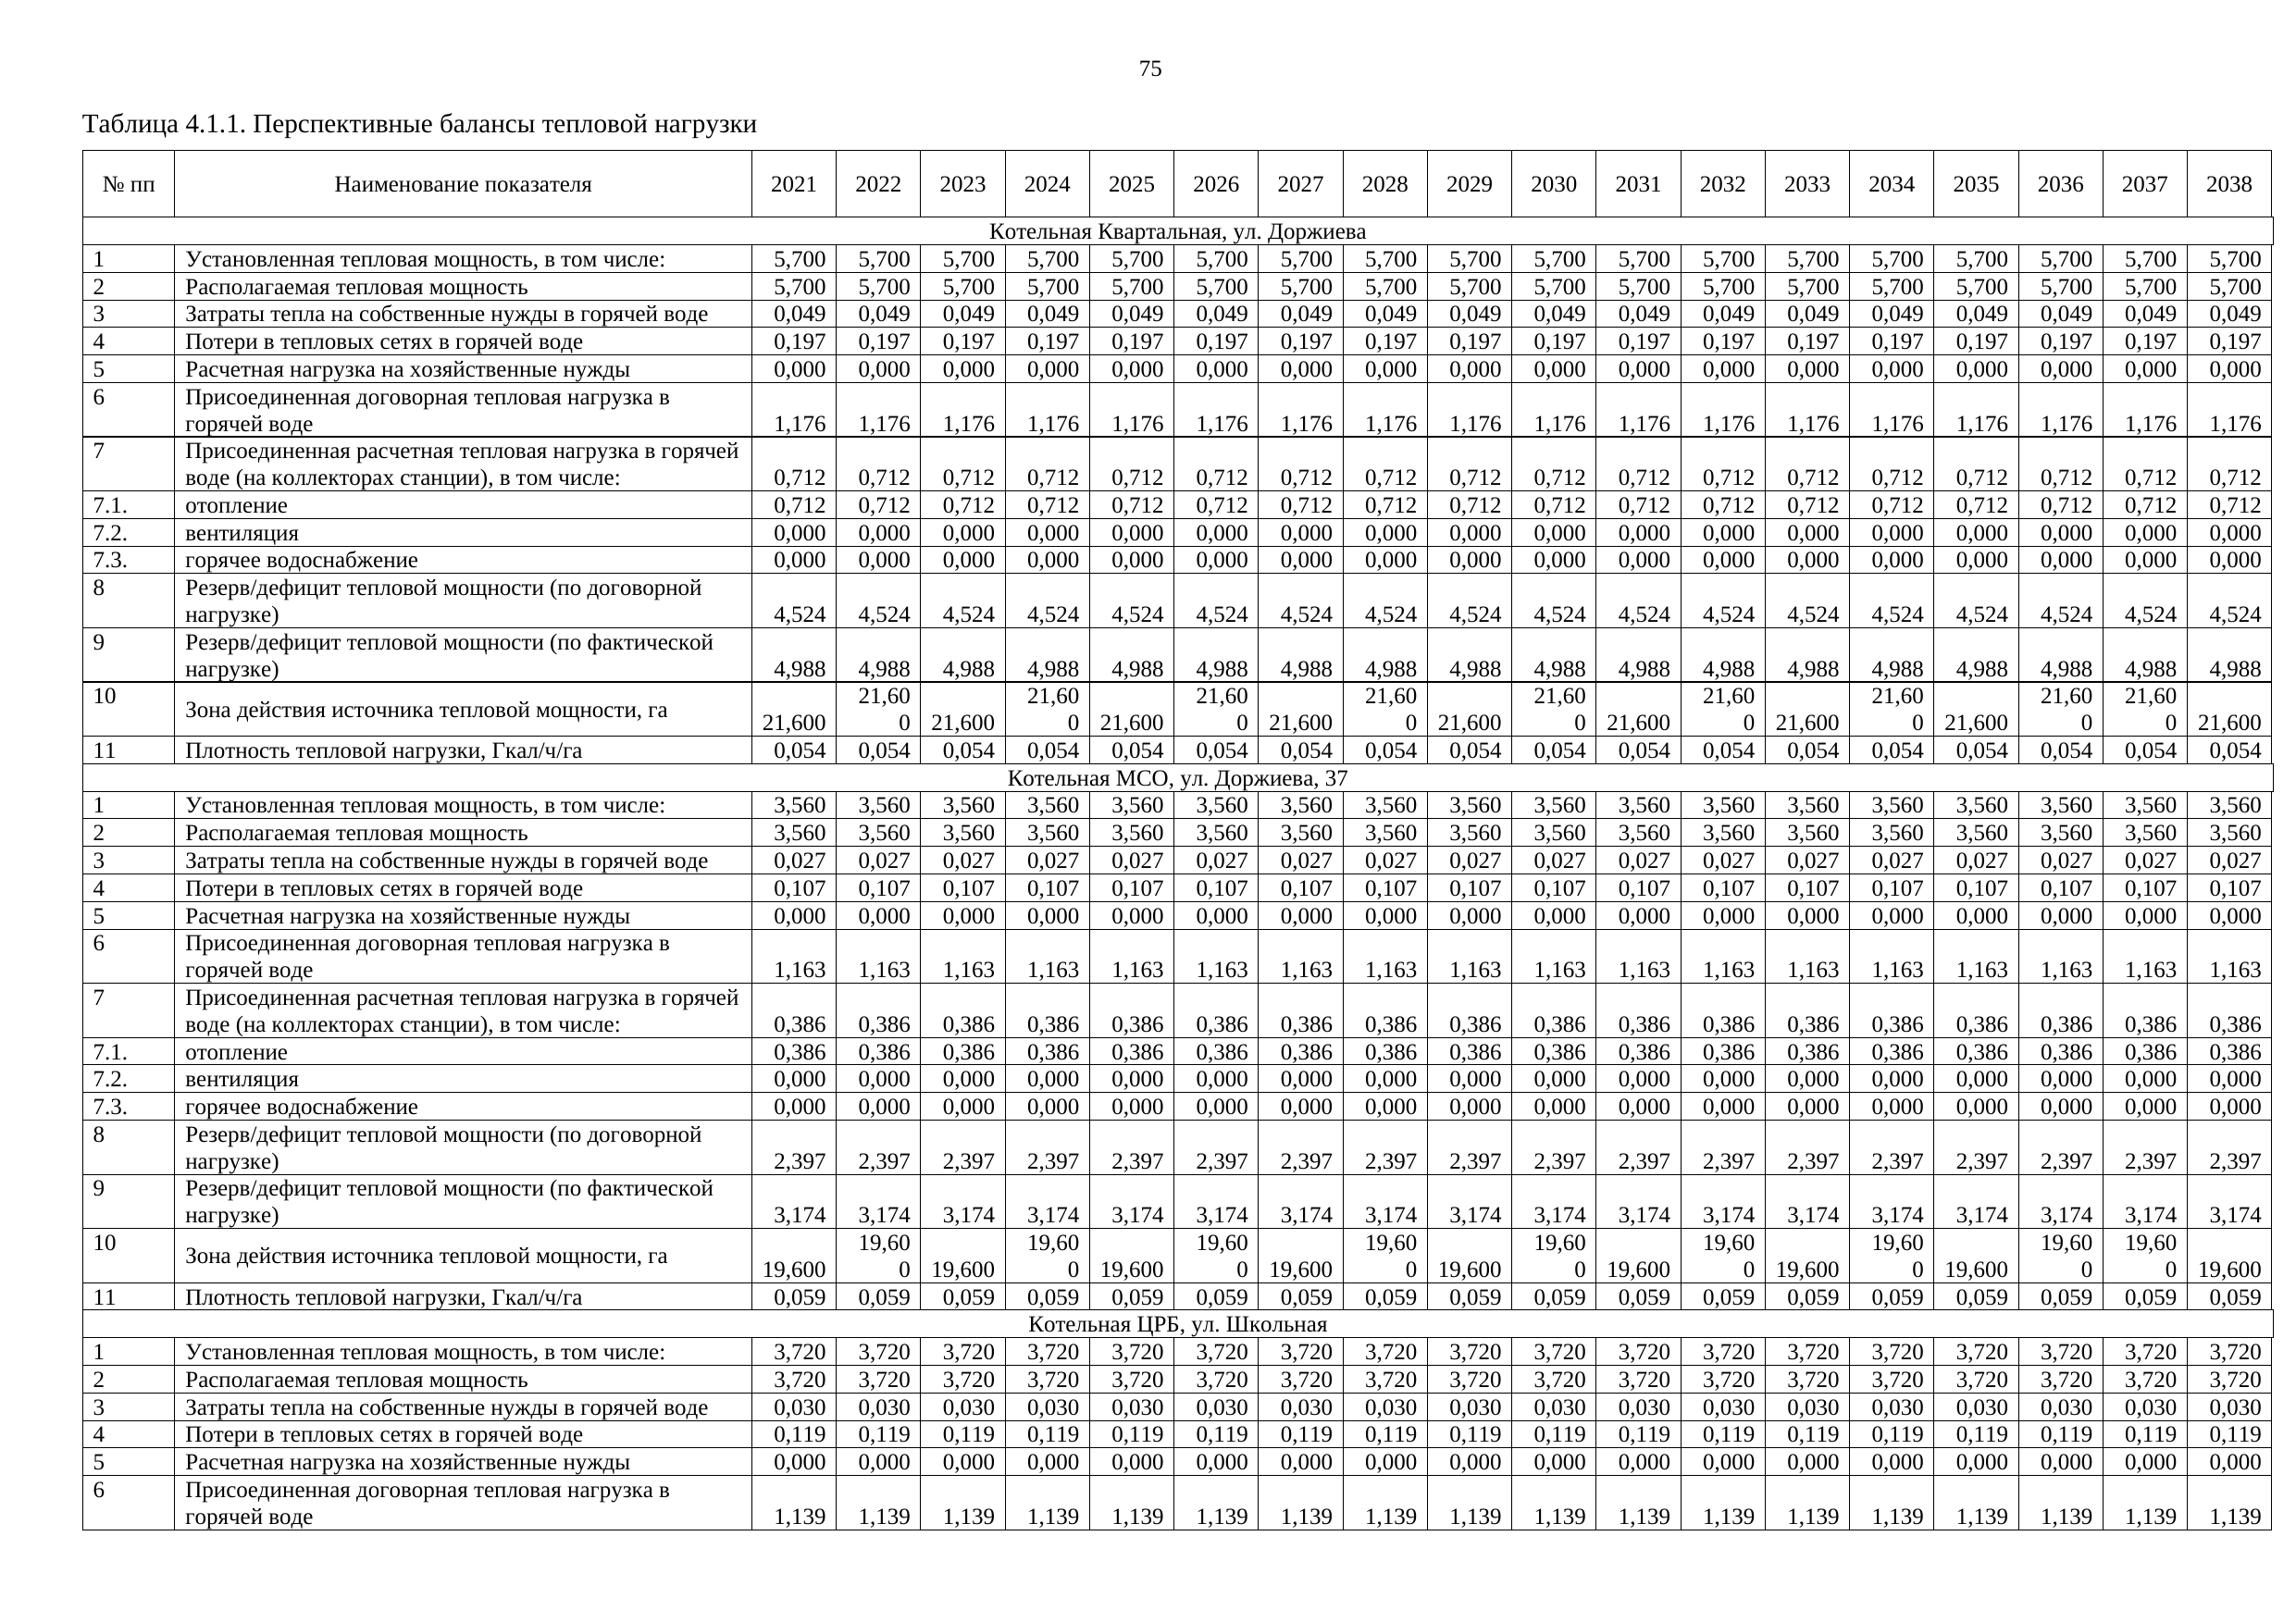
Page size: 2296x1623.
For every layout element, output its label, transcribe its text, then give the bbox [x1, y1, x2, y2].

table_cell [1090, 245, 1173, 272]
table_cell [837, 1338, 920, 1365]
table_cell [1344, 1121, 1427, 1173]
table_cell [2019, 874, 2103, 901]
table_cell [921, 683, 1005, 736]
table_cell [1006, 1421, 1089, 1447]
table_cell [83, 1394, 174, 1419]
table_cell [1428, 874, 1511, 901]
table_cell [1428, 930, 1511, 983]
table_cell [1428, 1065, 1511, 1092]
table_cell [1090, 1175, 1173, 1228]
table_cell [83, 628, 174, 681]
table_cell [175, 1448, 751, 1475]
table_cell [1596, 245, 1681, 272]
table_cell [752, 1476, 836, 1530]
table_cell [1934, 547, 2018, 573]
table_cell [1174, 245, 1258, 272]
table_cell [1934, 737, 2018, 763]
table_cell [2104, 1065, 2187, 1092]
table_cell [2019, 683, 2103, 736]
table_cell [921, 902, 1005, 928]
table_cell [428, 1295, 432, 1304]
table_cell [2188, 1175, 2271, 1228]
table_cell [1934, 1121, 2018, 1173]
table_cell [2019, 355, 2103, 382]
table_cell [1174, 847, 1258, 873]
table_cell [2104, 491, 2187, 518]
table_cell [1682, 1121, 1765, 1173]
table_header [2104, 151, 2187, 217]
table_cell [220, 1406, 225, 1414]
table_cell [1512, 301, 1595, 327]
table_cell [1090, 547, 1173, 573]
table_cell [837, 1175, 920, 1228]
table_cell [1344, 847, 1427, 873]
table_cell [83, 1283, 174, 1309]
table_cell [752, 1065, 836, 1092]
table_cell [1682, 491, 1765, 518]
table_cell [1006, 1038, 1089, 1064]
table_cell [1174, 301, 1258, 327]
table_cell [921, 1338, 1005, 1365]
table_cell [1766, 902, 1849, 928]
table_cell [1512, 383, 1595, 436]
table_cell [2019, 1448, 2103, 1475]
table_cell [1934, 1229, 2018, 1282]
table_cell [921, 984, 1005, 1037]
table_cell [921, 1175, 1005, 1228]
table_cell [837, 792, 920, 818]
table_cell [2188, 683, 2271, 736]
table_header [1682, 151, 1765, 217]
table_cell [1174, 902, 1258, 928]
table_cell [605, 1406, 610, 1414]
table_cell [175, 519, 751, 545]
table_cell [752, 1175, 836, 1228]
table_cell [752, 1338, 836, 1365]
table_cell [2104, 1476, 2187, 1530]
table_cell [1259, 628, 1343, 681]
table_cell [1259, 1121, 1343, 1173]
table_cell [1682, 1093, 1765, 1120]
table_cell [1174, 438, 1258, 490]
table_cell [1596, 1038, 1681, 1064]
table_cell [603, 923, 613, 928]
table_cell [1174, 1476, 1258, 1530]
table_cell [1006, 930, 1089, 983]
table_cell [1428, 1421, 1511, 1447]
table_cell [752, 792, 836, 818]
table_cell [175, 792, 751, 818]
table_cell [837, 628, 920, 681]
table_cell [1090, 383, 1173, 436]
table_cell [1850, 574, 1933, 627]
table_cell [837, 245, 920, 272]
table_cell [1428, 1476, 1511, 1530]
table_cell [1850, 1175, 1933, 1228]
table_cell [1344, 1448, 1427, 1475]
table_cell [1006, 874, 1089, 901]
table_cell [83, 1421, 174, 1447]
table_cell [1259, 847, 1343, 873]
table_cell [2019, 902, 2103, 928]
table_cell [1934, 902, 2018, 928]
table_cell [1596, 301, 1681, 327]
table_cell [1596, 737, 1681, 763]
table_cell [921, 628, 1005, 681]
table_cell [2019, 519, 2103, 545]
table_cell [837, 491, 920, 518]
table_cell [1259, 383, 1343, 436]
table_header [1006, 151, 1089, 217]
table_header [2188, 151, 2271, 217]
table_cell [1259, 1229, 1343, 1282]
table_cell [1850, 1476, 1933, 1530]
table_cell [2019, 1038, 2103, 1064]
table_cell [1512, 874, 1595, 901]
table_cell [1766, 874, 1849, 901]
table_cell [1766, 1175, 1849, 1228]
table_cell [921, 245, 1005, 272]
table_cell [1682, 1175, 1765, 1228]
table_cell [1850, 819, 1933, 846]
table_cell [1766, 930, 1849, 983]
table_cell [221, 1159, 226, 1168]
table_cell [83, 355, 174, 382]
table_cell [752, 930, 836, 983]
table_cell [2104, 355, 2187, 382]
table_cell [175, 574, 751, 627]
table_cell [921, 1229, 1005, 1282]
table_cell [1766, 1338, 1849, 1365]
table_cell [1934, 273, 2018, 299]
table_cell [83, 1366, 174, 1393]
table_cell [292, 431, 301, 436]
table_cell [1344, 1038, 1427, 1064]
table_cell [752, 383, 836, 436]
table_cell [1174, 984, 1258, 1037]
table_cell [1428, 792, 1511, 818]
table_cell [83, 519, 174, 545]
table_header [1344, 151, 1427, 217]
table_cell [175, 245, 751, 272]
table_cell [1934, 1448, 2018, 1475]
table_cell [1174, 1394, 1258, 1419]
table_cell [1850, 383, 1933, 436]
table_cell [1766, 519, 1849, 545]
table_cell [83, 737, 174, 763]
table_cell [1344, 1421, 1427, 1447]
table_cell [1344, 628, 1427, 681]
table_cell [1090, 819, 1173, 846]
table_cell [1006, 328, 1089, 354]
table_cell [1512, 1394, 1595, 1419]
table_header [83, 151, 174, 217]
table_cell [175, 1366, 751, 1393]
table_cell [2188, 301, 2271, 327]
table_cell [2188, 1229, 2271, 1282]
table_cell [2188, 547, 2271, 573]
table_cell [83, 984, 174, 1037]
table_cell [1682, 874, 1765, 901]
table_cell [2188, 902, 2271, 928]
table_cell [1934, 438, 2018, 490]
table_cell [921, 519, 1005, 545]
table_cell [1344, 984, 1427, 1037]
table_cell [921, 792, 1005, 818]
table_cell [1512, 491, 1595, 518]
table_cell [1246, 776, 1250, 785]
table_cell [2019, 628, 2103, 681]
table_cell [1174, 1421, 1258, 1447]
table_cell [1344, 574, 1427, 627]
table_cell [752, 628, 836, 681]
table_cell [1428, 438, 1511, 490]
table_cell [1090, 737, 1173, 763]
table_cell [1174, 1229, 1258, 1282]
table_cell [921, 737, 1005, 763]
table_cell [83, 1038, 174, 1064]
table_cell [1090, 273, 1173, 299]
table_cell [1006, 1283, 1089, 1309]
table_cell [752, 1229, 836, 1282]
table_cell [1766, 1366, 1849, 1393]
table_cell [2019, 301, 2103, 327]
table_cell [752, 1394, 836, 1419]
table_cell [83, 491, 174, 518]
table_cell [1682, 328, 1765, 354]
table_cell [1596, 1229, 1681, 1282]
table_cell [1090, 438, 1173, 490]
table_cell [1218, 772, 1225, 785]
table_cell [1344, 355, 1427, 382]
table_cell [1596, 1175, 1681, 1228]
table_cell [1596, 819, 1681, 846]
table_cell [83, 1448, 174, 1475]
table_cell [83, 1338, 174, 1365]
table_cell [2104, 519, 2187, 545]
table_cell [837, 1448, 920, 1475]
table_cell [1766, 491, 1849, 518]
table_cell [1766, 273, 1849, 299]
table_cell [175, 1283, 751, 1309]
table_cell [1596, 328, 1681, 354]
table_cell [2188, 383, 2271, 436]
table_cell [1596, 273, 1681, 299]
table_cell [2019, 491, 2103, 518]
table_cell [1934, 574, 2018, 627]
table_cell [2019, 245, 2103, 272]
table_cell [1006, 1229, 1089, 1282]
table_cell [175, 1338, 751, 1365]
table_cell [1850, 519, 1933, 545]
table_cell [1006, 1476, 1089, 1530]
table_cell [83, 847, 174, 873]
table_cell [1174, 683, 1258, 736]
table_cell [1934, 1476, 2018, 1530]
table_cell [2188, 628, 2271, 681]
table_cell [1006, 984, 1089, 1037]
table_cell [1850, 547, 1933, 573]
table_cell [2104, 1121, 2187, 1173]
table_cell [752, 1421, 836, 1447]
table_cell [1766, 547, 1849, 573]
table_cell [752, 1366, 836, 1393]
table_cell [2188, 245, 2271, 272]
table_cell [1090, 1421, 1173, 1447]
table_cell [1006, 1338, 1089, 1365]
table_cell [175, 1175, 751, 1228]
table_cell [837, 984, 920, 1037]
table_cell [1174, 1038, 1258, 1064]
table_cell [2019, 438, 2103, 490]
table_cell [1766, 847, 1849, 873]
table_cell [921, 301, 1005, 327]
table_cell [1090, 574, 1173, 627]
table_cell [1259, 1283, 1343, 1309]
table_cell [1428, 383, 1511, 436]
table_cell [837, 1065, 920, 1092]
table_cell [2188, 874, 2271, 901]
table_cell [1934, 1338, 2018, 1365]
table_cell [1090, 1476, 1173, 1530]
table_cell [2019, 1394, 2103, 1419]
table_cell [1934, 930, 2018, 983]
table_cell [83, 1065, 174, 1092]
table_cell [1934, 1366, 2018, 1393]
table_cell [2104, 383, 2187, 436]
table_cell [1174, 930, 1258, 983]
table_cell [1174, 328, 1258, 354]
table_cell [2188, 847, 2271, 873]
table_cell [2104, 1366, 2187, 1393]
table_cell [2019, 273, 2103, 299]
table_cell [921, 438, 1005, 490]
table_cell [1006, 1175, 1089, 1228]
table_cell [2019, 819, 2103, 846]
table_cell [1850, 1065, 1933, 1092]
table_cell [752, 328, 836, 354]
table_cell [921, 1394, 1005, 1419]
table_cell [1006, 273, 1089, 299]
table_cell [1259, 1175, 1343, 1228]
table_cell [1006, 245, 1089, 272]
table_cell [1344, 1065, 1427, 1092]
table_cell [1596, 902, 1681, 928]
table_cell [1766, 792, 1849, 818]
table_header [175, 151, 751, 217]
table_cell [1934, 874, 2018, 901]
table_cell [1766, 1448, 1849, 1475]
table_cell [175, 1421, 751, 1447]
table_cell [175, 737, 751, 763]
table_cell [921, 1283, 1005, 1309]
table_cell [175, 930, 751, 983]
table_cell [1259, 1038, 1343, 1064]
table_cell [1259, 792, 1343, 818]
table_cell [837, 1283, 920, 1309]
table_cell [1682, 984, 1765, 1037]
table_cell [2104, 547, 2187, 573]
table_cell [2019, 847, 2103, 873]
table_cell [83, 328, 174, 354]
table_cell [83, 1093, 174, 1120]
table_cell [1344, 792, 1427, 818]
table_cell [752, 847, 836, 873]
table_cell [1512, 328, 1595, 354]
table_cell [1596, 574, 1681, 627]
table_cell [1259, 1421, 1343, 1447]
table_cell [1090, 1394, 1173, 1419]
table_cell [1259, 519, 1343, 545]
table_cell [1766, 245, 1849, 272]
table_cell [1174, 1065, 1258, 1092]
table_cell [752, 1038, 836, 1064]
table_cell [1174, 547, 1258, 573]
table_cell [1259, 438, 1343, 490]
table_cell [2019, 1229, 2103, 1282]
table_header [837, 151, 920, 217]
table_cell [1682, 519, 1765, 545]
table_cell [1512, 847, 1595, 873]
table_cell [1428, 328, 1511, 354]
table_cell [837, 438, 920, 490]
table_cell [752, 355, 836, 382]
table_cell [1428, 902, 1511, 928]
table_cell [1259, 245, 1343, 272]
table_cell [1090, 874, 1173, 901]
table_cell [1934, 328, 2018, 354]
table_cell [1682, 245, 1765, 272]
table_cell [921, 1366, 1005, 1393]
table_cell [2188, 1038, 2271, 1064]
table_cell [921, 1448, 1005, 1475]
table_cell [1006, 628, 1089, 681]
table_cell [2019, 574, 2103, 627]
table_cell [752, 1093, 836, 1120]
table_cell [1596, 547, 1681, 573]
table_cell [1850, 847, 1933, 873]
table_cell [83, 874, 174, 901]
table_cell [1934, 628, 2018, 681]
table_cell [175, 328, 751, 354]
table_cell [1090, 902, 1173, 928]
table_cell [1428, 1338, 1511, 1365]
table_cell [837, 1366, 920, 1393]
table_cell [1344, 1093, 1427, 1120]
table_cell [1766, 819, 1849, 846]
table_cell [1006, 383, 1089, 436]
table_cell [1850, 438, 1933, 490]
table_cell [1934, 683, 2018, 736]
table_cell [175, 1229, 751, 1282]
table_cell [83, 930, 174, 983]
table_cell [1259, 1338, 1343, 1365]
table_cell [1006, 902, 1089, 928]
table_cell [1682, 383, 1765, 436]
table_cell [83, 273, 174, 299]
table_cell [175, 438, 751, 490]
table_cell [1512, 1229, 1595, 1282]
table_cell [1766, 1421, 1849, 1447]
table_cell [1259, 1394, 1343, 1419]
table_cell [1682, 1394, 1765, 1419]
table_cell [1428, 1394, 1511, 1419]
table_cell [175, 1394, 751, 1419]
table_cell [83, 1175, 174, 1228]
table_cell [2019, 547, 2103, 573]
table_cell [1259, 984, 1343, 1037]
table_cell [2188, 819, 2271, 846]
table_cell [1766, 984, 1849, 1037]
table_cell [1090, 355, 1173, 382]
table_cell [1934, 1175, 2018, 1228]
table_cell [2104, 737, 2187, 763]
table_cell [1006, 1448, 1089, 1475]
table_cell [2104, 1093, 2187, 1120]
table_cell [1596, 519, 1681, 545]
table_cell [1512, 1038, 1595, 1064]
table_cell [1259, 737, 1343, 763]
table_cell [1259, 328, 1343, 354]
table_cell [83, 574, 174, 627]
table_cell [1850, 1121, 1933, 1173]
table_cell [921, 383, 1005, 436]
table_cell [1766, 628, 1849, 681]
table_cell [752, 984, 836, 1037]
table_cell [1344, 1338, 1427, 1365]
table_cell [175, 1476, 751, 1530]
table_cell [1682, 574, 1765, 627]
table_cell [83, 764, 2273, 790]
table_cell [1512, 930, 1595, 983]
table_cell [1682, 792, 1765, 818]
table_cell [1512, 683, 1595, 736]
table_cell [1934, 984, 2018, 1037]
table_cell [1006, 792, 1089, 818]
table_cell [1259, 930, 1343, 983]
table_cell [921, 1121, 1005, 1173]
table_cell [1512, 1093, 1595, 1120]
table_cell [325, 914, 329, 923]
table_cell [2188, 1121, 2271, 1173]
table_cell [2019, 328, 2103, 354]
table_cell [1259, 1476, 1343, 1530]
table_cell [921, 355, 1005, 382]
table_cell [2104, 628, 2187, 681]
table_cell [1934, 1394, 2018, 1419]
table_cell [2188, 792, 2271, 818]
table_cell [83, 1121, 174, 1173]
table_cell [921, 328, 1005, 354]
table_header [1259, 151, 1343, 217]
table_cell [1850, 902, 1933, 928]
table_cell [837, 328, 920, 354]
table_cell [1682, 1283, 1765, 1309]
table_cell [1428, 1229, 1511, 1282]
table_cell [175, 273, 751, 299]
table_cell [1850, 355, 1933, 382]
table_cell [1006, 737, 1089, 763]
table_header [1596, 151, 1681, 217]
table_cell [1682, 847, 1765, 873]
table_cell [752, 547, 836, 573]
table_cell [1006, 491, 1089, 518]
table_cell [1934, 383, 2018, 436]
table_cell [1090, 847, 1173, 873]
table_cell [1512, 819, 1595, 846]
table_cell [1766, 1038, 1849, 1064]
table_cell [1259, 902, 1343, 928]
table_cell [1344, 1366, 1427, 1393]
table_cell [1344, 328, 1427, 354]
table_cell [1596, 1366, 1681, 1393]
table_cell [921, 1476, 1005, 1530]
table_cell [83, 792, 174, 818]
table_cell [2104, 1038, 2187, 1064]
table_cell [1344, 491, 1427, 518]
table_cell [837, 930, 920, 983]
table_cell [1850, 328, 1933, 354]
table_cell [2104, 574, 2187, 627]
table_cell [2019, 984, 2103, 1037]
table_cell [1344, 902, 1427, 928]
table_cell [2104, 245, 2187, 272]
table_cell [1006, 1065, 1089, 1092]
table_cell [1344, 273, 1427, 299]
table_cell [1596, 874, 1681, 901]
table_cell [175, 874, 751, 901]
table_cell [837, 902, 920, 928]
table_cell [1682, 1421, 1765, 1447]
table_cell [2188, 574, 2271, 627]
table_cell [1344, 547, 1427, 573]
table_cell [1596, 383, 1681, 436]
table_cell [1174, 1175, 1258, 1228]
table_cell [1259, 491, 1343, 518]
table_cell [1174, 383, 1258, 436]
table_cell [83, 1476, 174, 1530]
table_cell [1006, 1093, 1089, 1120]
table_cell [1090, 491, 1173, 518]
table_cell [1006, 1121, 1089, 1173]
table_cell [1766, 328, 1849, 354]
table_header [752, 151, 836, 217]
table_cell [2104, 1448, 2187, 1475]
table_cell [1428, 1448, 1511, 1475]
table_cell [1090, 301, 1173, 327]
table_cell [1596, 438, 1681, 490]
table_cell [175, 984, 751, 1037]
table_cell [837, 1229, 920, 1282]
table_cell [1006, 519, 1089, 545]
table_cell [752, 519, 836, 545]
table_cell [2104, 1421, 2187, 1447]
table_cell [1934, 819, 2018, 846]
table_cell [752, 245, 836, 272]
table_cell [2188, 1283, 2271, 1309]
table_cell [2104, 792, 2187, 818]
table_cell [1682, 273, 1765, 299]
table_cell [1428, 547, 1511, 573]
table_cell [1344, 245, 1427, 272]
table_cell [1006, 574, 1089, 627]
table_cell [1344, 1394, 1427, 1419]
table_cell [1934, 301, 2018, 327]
text Таблица 4.1.1. Перспективные балансы тепловой нагрузки [82, 107, 2219, 138]
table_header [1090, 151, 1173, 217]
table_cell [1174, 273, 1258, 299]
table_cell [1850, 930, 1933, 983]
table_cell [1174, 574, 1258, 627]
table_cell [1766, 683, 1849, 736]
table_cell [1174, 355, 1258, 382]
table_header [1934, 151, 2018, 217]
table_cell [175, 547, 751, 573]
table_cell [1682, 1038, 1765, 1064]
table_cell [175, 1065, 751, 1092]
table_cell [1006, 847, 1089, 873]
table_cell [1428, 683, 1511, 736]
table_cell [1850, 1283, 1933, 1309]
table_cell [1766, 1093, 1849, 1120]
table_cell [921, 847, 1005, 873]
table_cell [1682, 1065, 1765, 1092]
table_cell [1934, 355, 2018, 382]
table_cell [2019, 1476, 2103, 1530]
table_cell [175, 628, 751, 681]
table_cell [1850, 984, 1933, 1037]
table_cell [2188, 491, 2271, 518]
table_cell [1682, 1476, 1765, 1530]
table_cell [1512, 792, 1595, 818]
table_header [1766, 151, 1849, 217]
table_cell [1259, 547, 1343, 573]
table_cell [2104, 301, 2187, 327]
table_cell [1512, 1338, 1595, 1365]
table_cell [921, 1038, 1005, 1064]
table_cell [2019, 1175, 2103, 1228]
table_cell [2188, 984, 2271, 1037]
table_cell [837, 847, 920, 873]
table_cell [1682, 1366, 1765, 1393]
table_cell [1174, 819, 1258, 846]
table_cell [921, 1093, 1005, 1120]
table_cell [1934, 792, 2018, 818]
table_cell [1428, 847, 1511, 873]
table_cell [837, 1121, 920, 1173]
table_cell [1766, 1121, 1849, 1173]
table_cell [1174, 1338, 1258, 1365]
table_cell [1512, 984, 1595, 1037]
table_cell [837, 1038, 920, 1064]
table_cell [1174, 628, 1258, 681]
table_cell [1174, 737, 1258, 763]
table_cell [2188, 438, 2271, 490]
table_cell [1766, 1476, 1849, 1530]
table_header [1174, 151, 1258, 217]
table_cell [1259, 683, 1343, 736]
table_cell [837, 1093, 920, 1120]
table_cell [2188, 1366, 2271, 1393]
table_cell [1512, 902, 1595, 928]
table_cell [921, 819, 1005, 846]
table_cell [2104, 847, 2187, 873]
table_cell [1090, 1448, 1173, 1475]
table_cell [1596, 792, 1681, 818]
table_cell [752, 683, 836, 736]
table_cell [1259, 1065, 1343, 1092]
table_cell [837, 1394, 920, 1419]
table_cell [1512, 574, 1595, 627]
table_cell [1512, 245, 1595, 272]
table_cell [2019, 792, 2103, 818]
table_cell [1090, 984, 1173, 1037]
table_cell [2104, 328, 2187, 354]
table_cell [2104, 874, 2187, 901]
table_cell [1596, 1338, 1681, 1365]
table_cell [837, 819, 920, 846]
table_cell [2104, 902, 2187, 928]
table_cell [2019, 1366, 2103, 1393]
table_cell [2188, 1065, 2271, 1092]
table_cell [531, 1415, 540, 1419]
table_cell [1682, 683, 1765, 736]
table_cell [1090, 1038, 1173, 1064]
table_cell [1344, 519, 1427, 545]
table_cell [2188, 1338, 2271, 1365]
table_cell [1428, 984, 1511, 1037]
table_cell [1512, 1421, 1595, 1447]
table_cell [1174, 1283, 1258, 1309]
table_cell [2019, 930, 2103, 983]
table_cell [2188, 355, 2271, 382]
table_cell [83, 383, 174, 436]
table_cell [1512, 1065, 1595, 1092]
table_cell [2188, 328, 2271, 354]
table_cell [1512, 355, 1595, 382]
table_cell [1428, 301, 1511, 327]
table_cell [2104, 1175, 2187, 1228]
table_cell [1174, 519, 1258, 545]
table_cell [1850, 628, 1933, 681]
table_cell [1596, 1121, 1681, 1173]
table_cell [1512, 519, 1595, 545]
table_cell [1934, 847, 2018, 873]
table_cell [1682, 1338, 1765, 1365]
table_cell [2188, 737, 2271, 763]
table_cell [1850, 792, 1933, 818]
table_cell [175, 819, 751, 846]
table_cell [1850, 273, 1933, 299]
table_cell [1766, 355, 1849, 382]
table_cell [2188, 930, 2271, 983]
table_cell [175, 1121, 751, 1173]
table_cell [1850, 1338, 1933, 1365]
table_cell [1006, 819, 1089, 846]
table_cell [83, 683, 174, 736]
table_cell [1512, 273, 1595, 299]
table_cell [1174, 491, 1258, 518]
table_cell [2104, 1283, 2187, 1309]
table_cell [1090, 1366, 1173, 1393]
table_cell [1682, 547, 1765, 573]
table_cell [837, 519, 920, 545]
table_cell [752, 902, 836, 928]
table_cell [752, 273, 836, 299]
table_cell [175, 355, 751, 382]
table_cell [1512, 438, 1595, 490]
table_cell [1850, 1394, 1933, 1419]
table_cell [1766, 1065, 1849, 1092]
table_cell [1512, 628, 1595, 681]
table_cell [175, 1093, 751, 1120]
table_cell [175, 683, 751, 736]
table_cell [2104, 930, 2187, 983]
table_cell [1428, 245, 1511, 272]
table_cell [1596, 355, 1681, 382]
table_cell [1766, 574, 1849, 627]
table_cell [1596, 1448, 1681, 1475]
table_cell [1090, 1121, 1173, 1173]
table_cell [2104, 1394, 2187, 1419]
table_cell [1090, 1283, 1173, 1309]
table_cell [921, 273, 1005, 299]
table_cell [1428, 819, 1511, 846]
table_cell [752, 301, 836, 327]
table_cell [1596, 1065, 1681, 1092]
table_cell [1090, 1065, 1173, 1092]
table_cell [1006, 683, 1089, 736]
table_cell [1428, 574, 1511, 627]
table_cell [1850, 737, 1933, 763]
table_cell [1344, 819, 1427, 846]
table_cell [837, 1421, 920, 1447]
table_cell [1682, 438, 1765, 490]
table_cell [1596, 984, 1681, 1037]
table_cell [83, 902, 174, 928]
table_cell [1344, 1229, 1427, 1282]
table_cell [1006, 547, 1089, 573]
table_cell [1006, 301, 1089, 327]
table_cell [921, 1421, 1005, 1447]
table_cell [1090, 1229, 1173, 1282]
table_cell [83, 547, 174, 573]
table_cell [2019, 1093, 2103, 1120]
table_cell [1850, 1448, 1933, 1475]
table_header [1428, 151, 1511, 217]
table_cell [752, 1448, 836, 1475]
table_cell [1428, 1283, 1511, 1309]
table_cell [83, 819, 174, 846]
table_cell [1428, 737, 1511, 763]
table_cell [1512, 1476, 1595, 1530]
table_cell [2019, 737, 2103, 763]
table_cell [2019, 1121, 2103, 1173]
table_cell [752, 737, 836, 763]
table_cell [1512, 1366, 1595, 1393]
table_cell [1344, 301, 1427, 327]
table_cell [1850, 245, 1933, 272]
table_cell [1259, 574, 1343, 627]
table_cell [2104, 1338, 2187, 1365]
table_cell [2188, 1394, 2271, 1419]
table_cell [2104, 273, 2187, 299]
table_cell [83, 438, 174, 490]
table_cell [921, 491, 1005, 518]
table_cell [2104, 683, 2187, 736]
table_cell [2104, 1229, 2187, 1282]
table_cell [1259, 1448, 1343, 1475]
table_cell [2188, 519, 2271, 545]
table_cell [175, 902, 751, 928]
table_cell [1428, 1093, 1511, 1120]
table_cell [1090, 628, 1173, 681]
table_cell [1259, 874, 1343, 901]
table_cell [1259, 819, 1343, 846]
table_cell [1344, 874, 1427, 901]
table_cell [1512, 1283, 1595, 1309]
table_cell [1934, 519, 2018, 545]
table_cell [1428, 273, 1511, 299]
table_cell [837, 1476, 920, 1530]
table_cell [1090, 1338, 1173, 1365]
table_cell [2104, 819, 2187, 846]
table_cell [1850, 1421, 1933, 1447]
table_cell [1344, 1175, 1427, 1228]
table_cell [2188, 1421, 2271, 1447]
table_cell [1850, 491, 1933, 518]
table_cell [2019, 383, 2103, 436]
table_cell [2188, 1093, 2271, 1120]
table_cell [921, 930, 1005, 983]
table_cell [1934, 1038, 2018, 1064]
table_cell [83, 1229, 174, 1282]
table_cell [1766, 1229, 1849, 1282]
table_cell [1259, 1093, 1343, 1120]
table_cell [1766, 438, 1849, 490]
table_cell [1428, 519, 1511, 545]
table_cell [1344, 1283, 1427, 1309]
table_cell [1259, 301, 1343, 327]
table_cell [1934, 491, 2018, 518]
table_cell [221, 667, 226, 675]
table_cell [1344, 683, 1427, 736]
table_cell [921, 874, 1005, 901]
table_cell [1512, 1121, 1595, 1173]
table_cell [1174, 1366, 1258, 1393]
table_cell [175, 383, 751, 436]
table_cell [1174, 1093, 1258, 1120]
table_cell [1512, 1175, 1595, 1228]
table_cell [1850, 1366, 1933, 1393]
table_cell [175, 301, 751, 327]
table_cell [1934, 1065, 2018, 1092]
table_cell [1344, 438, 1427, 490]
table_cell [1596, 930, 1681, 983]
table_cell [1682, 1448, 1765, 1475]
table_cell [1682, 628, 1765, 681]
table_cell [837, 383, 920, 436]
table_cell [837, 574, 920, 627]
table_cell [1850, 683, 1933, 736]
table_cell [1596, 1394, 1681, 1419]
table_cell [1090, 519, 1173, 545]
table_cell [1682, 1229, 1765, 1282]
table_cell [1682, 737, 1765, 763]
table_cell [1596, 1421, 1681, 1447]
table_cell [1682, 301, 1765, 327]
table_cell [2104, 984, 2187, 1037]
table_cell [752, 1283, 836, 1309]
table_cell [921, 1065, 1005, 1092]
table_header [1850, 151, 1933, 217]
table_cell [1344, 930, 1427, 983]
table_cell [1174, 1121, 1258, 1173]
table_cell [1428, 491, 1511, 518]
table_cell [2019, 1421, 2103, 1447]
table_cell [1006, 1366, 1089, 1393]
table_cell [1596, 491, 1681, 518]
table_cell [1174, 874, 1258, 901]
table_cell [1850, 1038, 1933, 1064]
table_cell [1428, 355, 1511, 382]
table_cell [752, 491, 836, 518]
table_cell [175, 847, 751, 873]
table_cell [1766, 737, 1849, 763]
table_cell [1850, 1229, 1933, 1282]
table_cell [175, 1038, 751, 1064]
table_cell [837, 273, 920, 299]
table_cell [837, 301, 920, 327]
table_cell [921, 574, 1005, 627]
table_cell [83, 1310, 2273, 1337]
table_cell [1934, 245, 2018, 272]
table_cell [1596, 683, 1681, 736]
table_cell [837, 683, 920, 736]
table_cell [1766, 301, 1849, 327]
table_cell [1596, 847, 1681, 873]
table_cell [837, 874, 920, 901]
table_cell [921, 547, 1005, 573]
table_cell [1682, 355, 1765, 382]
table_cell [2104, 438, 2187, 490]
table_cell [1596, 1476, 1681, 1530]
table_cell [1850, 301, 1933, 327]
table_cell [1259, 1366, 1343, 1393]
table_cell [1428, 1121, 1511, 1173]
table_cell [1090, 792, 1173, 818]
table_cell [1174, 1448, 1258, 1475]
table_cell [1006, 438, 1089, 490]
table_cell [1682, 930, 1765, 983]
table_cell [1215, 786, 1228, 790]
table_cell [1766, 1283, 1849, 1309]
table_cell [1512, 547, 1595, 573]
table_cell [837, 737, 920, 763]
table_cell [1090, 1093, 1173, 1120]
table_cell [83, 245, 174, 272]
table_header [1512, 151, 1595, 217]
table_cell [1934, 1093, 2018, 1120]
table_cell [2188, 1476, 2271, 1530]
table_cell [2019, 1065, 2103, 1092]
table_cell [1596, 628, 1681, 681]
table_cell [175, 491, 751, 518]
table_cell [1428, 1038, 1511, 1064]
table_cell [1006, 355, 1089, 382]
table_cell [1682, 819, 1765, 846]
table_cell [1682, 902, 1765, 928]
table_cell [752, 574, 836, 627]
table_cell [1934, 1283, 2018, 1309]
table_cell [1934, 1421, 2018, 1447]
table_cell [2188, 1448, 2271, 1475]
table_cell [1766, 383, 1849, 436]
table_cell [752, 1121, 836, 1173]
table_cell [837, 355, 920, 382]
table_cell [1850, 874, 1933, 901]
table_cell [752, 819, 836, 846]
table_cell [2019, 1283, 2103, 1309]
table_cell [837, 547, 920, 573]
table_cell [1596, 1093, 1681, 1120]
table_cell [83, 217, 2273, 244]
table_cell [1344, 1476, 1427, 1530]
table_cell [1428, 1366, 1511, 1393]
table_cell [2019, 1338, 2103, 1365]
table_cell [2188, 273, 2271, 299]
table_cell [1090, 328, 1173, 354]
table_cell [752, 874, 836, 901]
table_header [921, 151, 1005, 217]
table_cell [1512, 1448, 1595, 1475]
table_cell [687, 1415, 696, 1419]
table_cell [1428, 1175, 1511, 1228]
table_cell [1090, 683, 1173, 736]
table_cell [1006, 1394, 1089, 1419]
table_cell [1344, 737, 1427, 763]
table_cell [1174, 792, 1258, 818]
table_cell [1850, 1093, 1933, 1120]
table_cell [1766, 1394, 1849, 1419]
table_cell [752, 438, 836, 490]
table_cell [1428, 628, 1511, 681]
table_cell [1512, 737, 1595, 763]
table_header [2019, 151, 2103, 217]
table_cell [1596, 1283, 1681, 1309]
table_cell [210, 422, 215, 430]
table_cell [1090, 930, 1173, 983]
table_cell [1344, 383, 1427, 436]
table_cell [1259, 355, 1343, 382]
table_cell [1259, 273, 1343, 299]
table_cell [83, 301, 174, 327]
